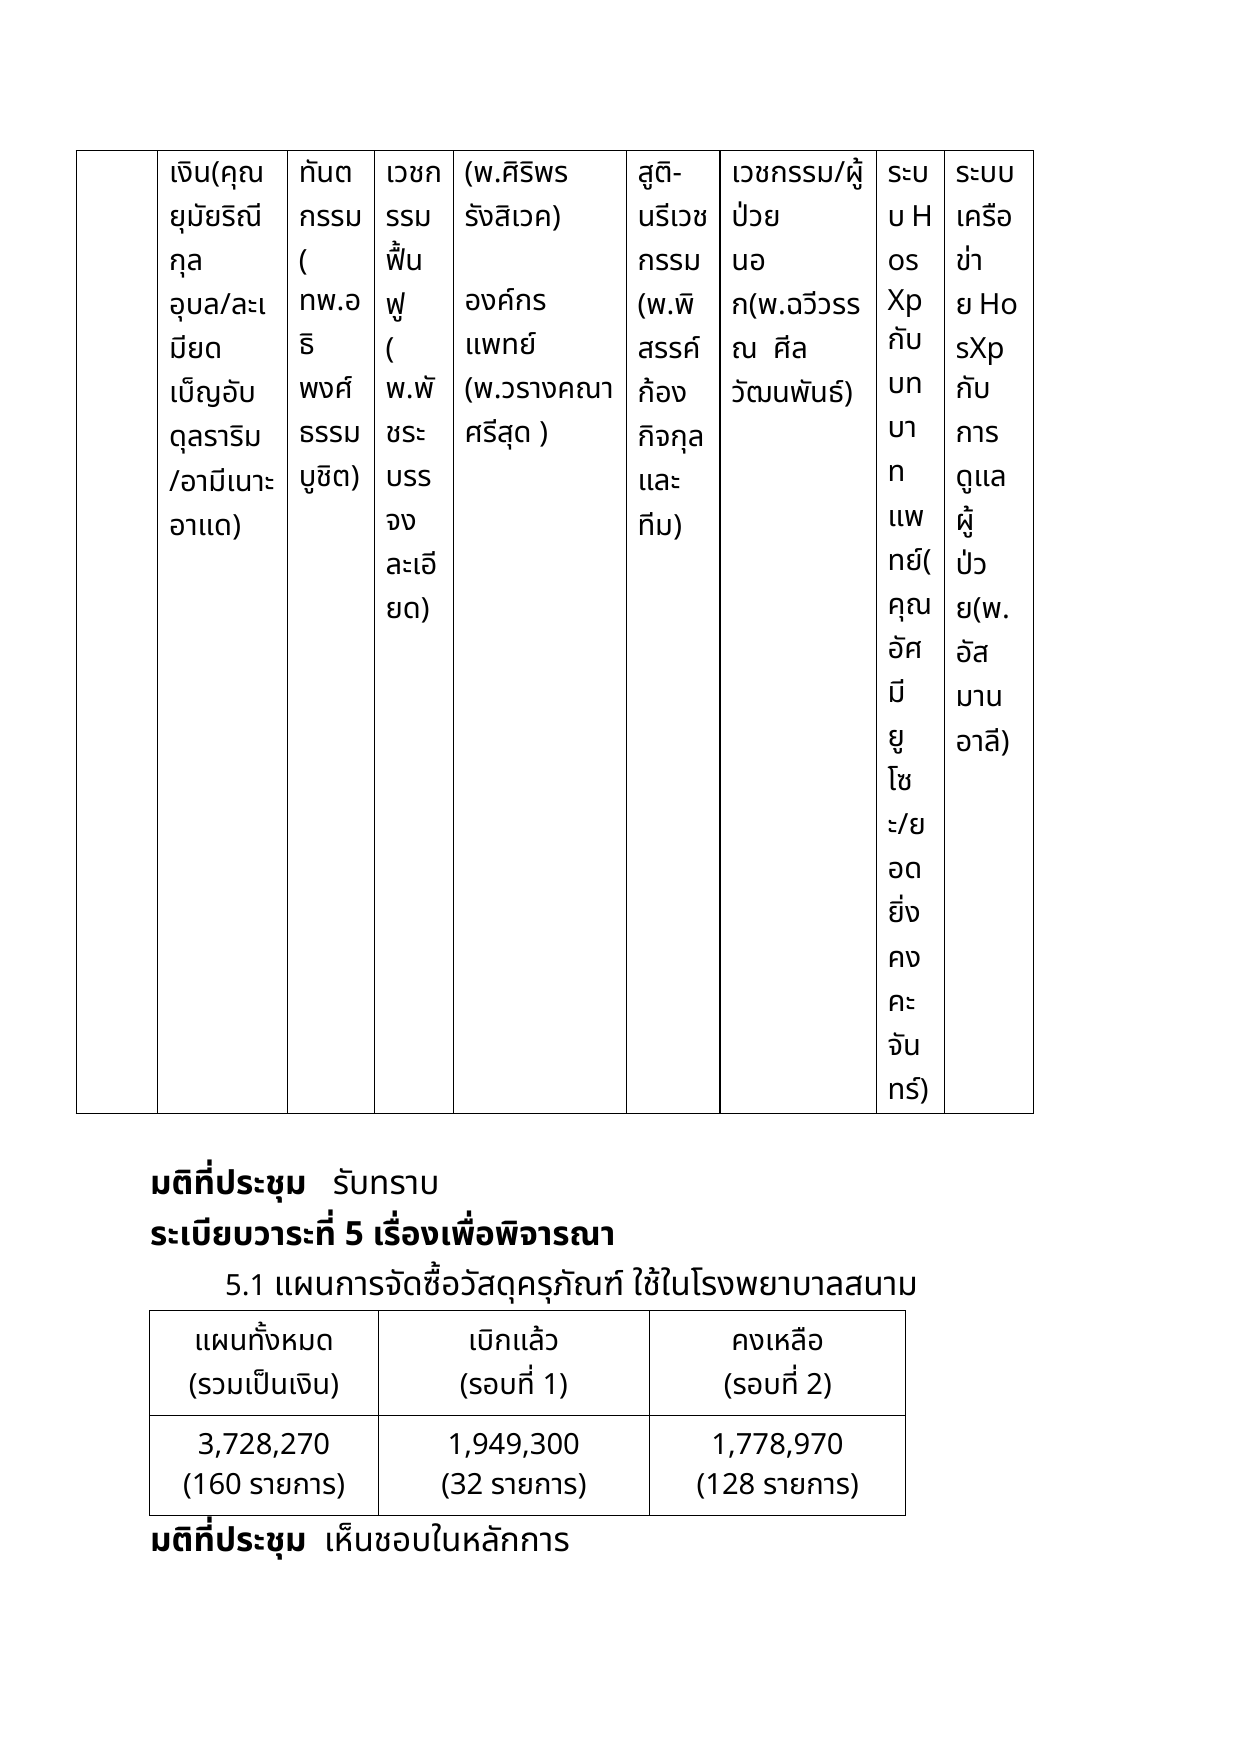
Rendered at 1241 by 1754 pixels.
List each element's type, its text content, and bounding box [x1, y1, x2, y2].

text ระเบียบวาระที่ 5 เรื่องเพื่อพิจารณา [150, 1209, 1107, 1260]
text มติที่ประชุม รับทราบ [150, 1159, 1107, 1209]
table_cell 1,778,970 (128 รายการ) [650, 1416, 905, 1515]
text 5.1 แผนการจัดซื้อวัสดุครุภัณฑ์ ใช้ในโรงพยาบาลสนาม [150, 1260, 1107, 1310]
table_header คงเหลือ (รอบที่ 2) [650, 1311, 905, 1415]
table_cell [454, 151, 626, 1112]
table_cell [77, 151, 157, 1112]
table_cell 3,728,270 (160 รายการ) [150, 1416, 378, 1515]
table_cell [627, 151, 719, 1112]
text มติที่ประชุม เห็นชอบในหลักการ [150, 1516, 1107, 1566]
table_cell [158, 151, 287, 1112]
table_cell 1,949,300 (32 รายการ) [379, 1416, 649, 1515]
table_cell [375, 151, 453, 1112]
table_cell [721, 151, 876, 1112]
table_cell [877, 151, 944, 1112]
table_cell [288, 151, 374, 1112]
table_header เบิกแล้ว (รอบที่ 1) [379, 1311, 649, 1415]
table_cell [945, 151, 1033, 1112]
table_header แผนทั้งหมด (รวมเป็นเงิน) [150, 1311, 378, 1415]
